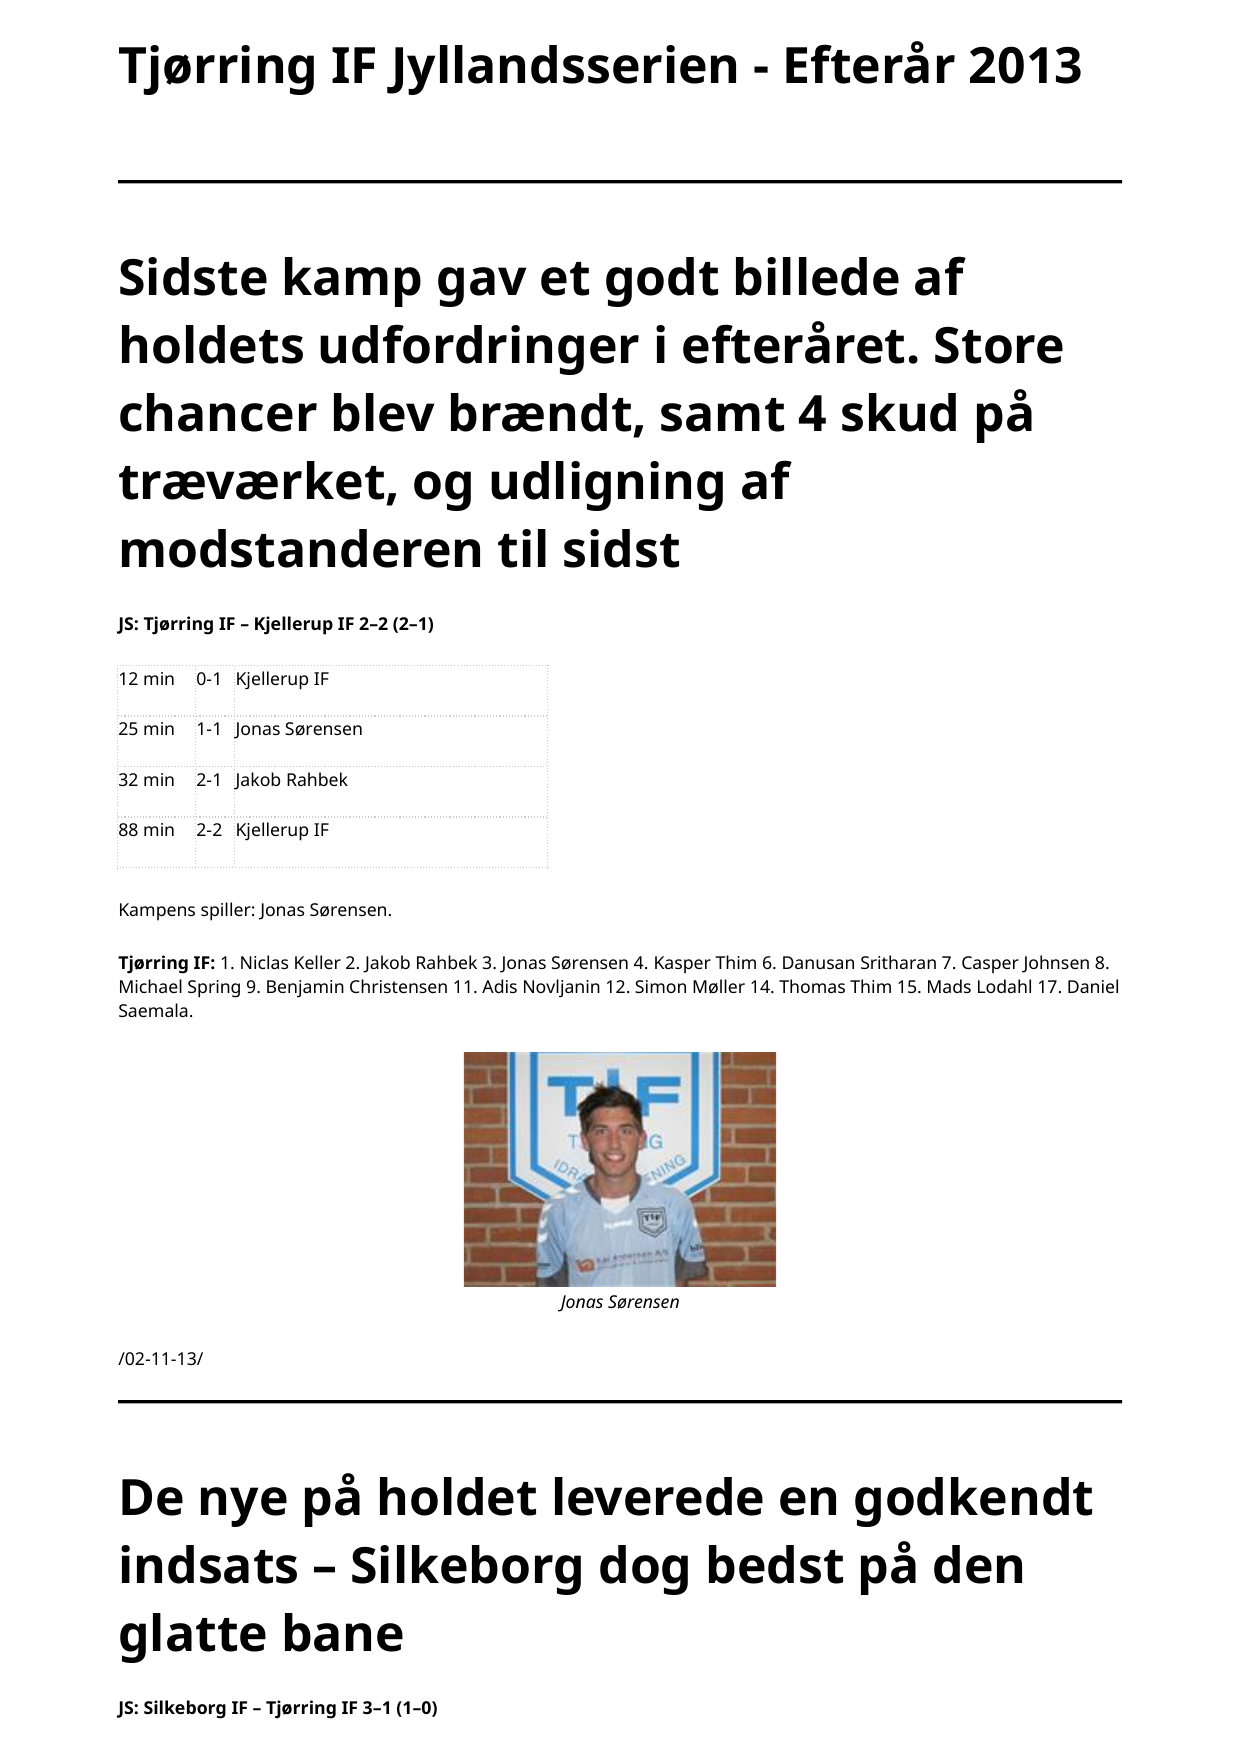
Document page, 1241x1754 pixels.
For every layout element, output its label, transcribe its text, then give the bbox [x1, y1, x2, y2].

table_header Kjellerup IF [235, 665, 547, 715]
table_cell 88 min [118, 816, 196, 866]
subtitle De nye på holdet leverede en godkendt indsats – Silkeborg dog bedst på den glatte bane [118, 1462, 1122, 1666]
table_cell 32 min [118, 766, 196, 816]
table_header 0-1 [196, 665, 234, 715]
text JS: Tjørring IF – Kjellerup IF 2–2 (2–1) [118, 611, 1122, 636]
subtitle Sidste kamp gav et godt billede af holdets udfordringer i efteråret. Store chancer blev brændt, samt 4 skud på træværket, og udligning af modstanderen til sidst [118, 242, 1122, 582]
table_cell Jakob Rahbek [235, 766, 547, 816]
table_cell Jonas Sørensen [235, 715, 547, 766]
table_header 12 min [118, 665, 196, 715]
text Tjørring IF: 1. Niclas Keller 2. Jakob Rahbek 3. Jonas Sørensen 4. Kasper Thim 6. Danusan Sritharan 7. Casper Johnsen 8. Michael Spring 9. Benjamin Christensen 11. Adis Novljanin 12. Simon Møller 14. Thomas Thim 15. Mads Lodahl 17. Daniel Saemala. [118, 950, 1122, 1023]
text JS: Silkeborg IF – Tjørring IF 3–1 (1–0) [118, 1695, 1122, 1719]
table_cell 1-1 [196, 715, 234, 766]
table_cell Kjellerup IF [235, 816, 547, 866]
table_cell 2-2 [196, 816, 234, 866]
table_cell 25 min [118, 715, 196, 766]
text /02-11-13/ [118, 1347, 1122, 1371]
subtitle Tjørring IF Jyllandsserien - Efterår 2013 [118, 29, 1122, 98]
picture [463, 1052, 777, 1287]
table_cell 2-1 [196, 766, 234, 816]
text Kampens spiller: Jonas Sørensen. [118, 897, 1122, 921]
